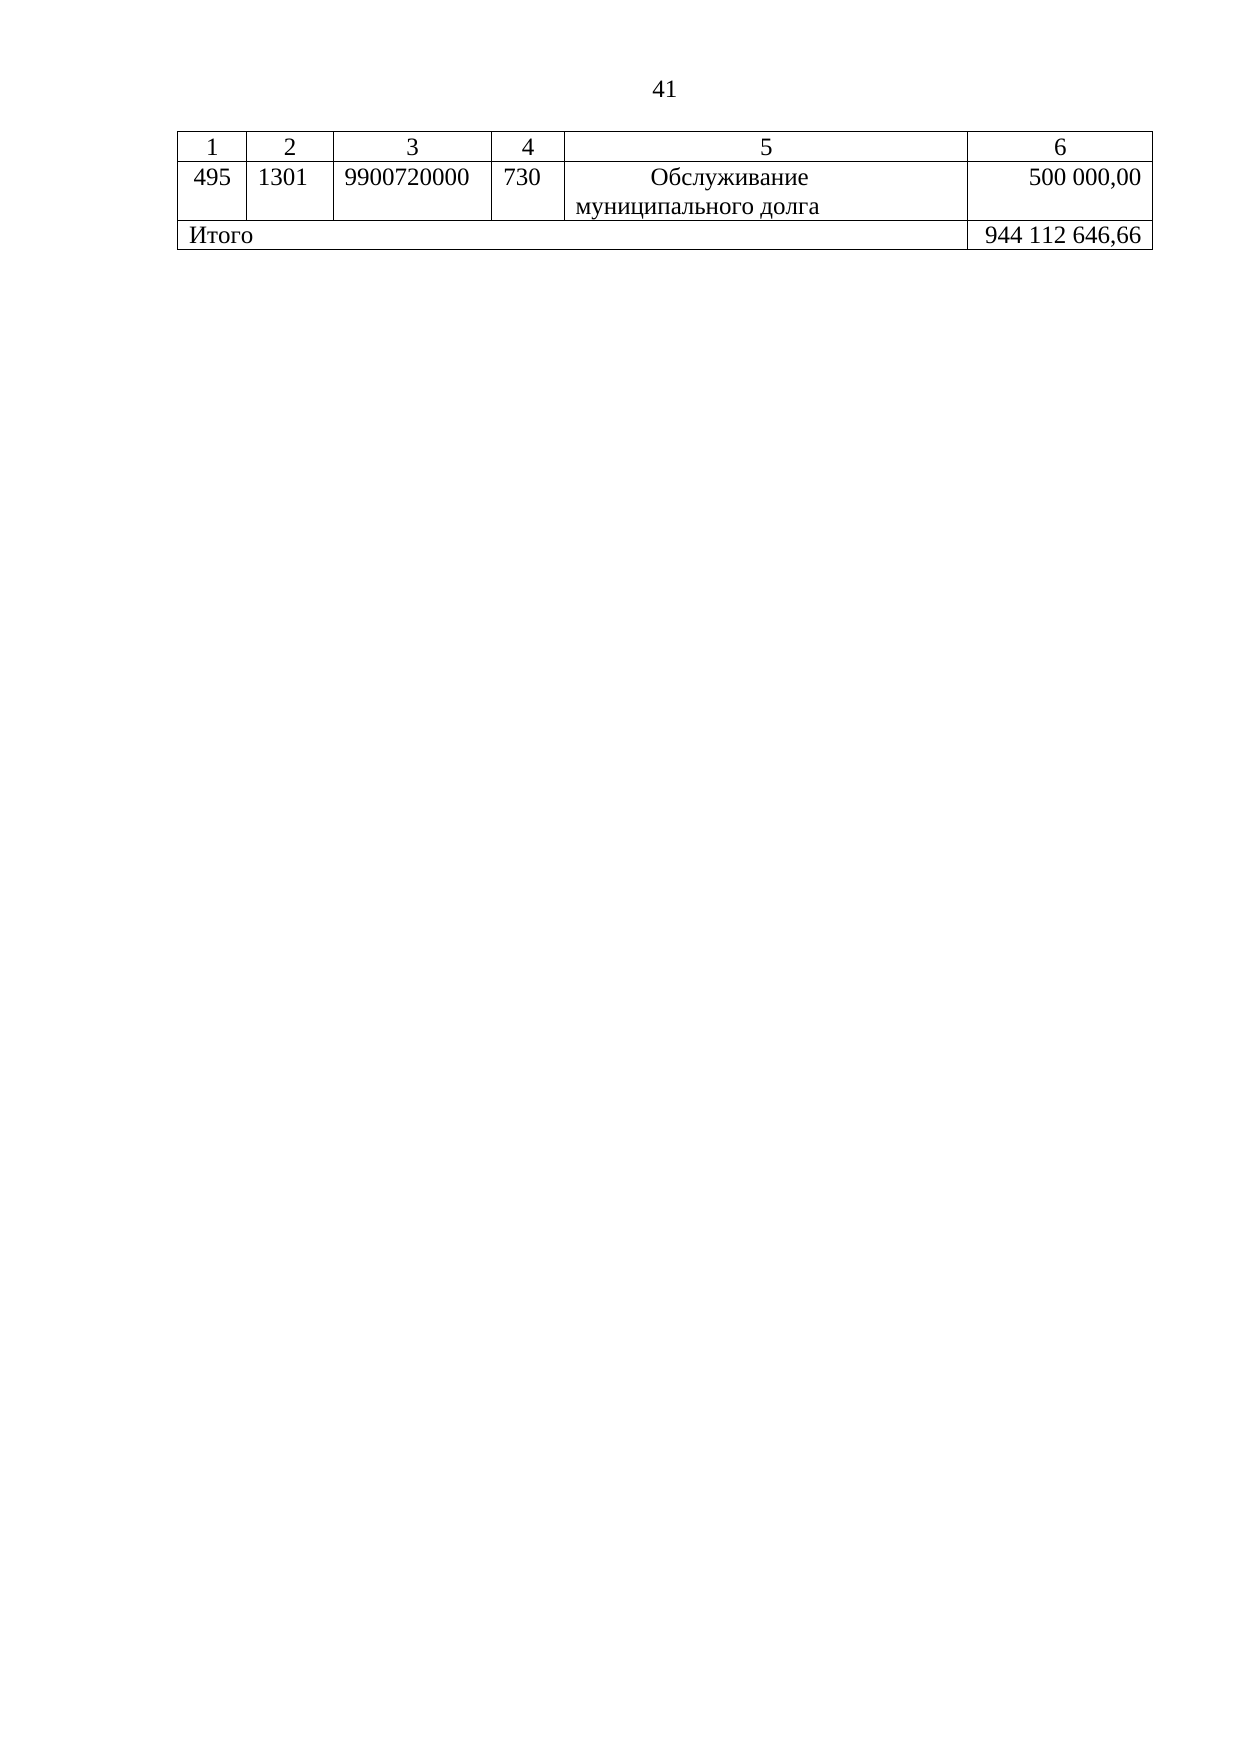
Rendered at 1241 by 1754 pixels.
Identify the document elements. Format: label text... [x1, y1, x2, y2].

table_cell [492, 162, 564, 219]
table_header 4 [492, 132, 564, 161]
table_header 5 [565, 132, 967, 161]
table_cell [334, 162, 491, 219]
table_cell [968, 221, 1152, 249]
table_header 3 [334, 132, 491, 161]
table_header 2 [247, 132, 333, 161]
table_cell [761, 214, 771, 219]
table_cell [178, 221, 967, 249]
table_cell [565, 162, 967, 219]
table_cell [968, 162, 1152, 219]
table_header 1 [178, 132, 246, 161]
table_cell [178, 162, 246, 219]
table_header 6 [968, 132, 1152, 161]
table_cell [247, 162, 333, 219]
